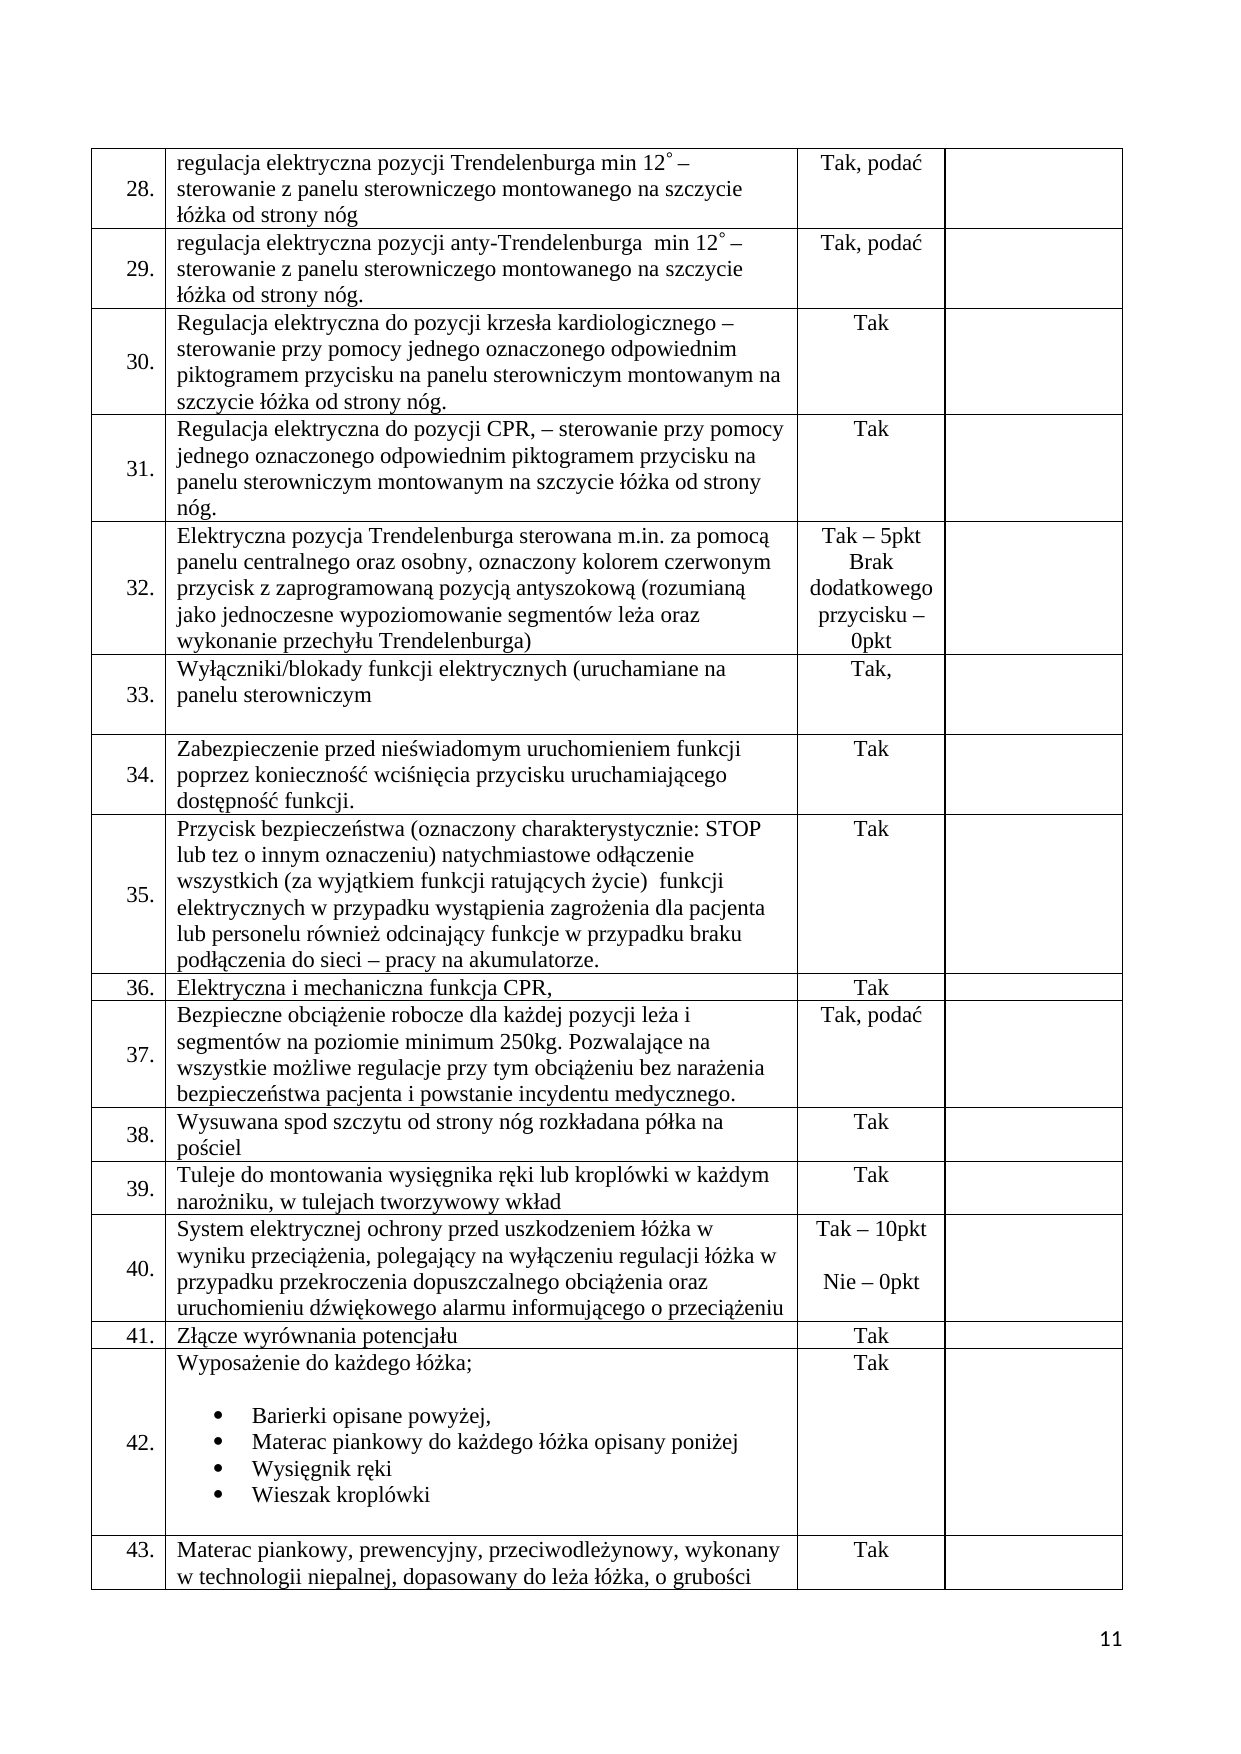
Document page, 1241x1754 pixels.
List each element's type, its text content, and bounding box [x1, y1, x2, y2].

table_cell [946, 1322, 1122, 1348]
table_cell [946, 1162, 1122, 1214]
table_cell Tak [798, 815, 944, 973]
table_cell [92, 522, 165, 653]
table_cell Przycisk bezpieczeństwa (oznaczony charakterystycznie: STOP lub tez o innym oznaczeniu) natychmiastowe odłączenie wszystkich (za wyjątkiem funkcji ratujących życie) funkcji elektrycznych w przypadku wystąpienia zagrożenia dla pacjenta lub personelu również odcinający funkcje w przypadku braku podłączenia do sieci – pracy na akumulatorze. [166, 815, 797, 973]
table_cell [92, 655, 165, 734]
table_cell Tak [798, 1349, 944, 1535]
table_cell Bezpieczne obciążenie robocze dla każdej pozycji leża i segmentów na poziomie minimum 250kg. Pozwalające na wszystkie możliwe regulacje przy tym obciążeniu bez narażenia bezpieczeństwa pacjenta i powstanie incydentu medycznego. [166, 1001, 797, 1107]
table_cell [946, 522, 1122, 653]
table_cell Tak – 5pkt Brak dodatkowego przycisku – 0pkt [798, 522, 944, 653]
table_cell Tak [798, 415, 944, 521]
table_cell Elektryczna pozycja Trendelenburga sterowana m.in. za pomocą panelu centralnego oraz osobny, oznaczony kolorem czerwonym przycisk z zaprogramowaną pozycją antyszokową (rozumianą jako jednoczesne wypoziomowanie segmentów leża oraz wykonanie przechyłu Trendelenburga) [166, 522, 797, 653]
table_cell Tuleje do montowania wysięgnika ręki lub kroplówki w każdym narożniku, w tulejach tworzywowy wkład [166, 1162, 797, 1214]
table_cell regulacja elektryczna pozycji anty-Trendelenburga min 12 – sterowanie z panelu sterowniczego montowanego na szczycie łóżka od strony nóg. [166, 229, 797, 308]
table_cell [92, 815, 165, 973]
table_cell Tak [798, 735, 944, 814]
table_cell Tak, podać [798, 149, 944, 228]
table_cell [92, 1108, 165, 1161]
table_cell [92, 1349, 165, 1535]
table_cell [92, 415, 165, 521]
table_cell Tak [798, 974, 944, 1000]
table_cell [92, 149, 165, 228]
table_cell [92, 1162, 165, 1214]
table_cell Tak [798, 1162, 944, 1214]
table_cell Regulacja elektryczna do pozycji krzesła kardiologicznego – sterowanie przy pomocy jednego oznaczonego odpowiednim piktogramem przycisku na panelu sterowniczym montowanym na szczycie łóżka od strony nóg. [166, 309, 797, 414]
table_cell [92, 1536, 165, 1589]
table_cell Złącze wyrównania potencjału [166, 1322, 797, 1348]
table_cell Tak, [798, 655, 944, 734]
table_cell Tak, podać [798, 1001, 944, 1107]
table_cell Tak [798, 1108, 944, 1161]
table_cell [92, 735, 165, 814]
table_cell Zabezpieczenie przed nieświadomym uruchomieniem funkcji poprzez konieczność wciśnięcia przycisku uruchamiającego dostępność funkcji. [166, 735, 797, 814]
table_cell [92, 1001, 165, 1107]
table_cell [946, 229, 1122, 308]
table_cell [946, 1536, 1122, 1589]
table_cell regulacja elektryczna pozycji Trendelenburga min 12 – sterowanie z panelu sterowniczego montowanego na szczycie łóżka od strony nóg [166, 149, 797, 228]
table_cell [92, 1215, 165, 1321]
table_cell Tak [798, 1536, 944, 1589]
table_cell [946, 974, 1122, 1000]
table_cell Wysuwana spod szczytu od strony nóg rozkładana półka na pościel [166, 1108, 797, 1161]
table_cell [92, 1322, 165, 1348]
table_cell Tak – 10pkt Nie – 0pkt [798, 1215, 944, 1321]
table_cell [946, 1108, 1122, 1161]
table_cell Regulacja elektryczna do pozycji CPR, – sterowanie przy pomocy jednego oznaczonego odpowiednim piktogramem przycisku na panelu sterowniczym montowanym na szczycie łóżka od strony nóg. [166, 415, 797, 521]
table_cell Wyłączniki/blokady funkcji elektrycznych (uruchamiane na panelu sterowniczym [166, 655, 797, 734]
table_cell Tak [798, 309, 944, 414]
table_cell [946, 1215, 1122, 1321]
table_cell Elektryczna i mechaniczna funkcja CPR, [166, 974, 797, 1000]
table_cell System elektrycznej ochrony przed uszkodzeniem łóżka w wyniku przeciążenia, polegający na wyłączeniu regulacji łóżka w przypadku przekroczenia dopuszczalnego obciążenia oraz uruchomieniu dźwiękowego alarmu informującego o przeciążeniu [166, 1215, 797, 1321]
table_cell [946, 149, 1122, 228]
table_cell [946, 655, 1122, 734]
table_cell Tak, podać [798, 229, 944, 308]
table_cell [92, 974, 165, 1000]
table_cell [92, 229, 165, 308]
table_cell [946, 1001, 1122, 1107]
table_cell Tak [798, 1322, 944, 1348]
table_cell [946, 1349, 1122, 1535]
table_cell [166, 1536, 797, 1589]
table_cell [946, 309, 1122, 414]
table_cell Wyposażenie do każdego łóżka; Barierki opisane powyżej, Materac piankowy do każdego łóżka opisany poniżej Wysięgnik ręki Wieszak kroplówki [166, 1349, 797, 1535]
table_cell [946, 415, 1122, 521]
table_cell [946, 735, 1122, 814]
table_cell [92, 309, 165, 414]
table_cell [946, 815, 1122, 973]
